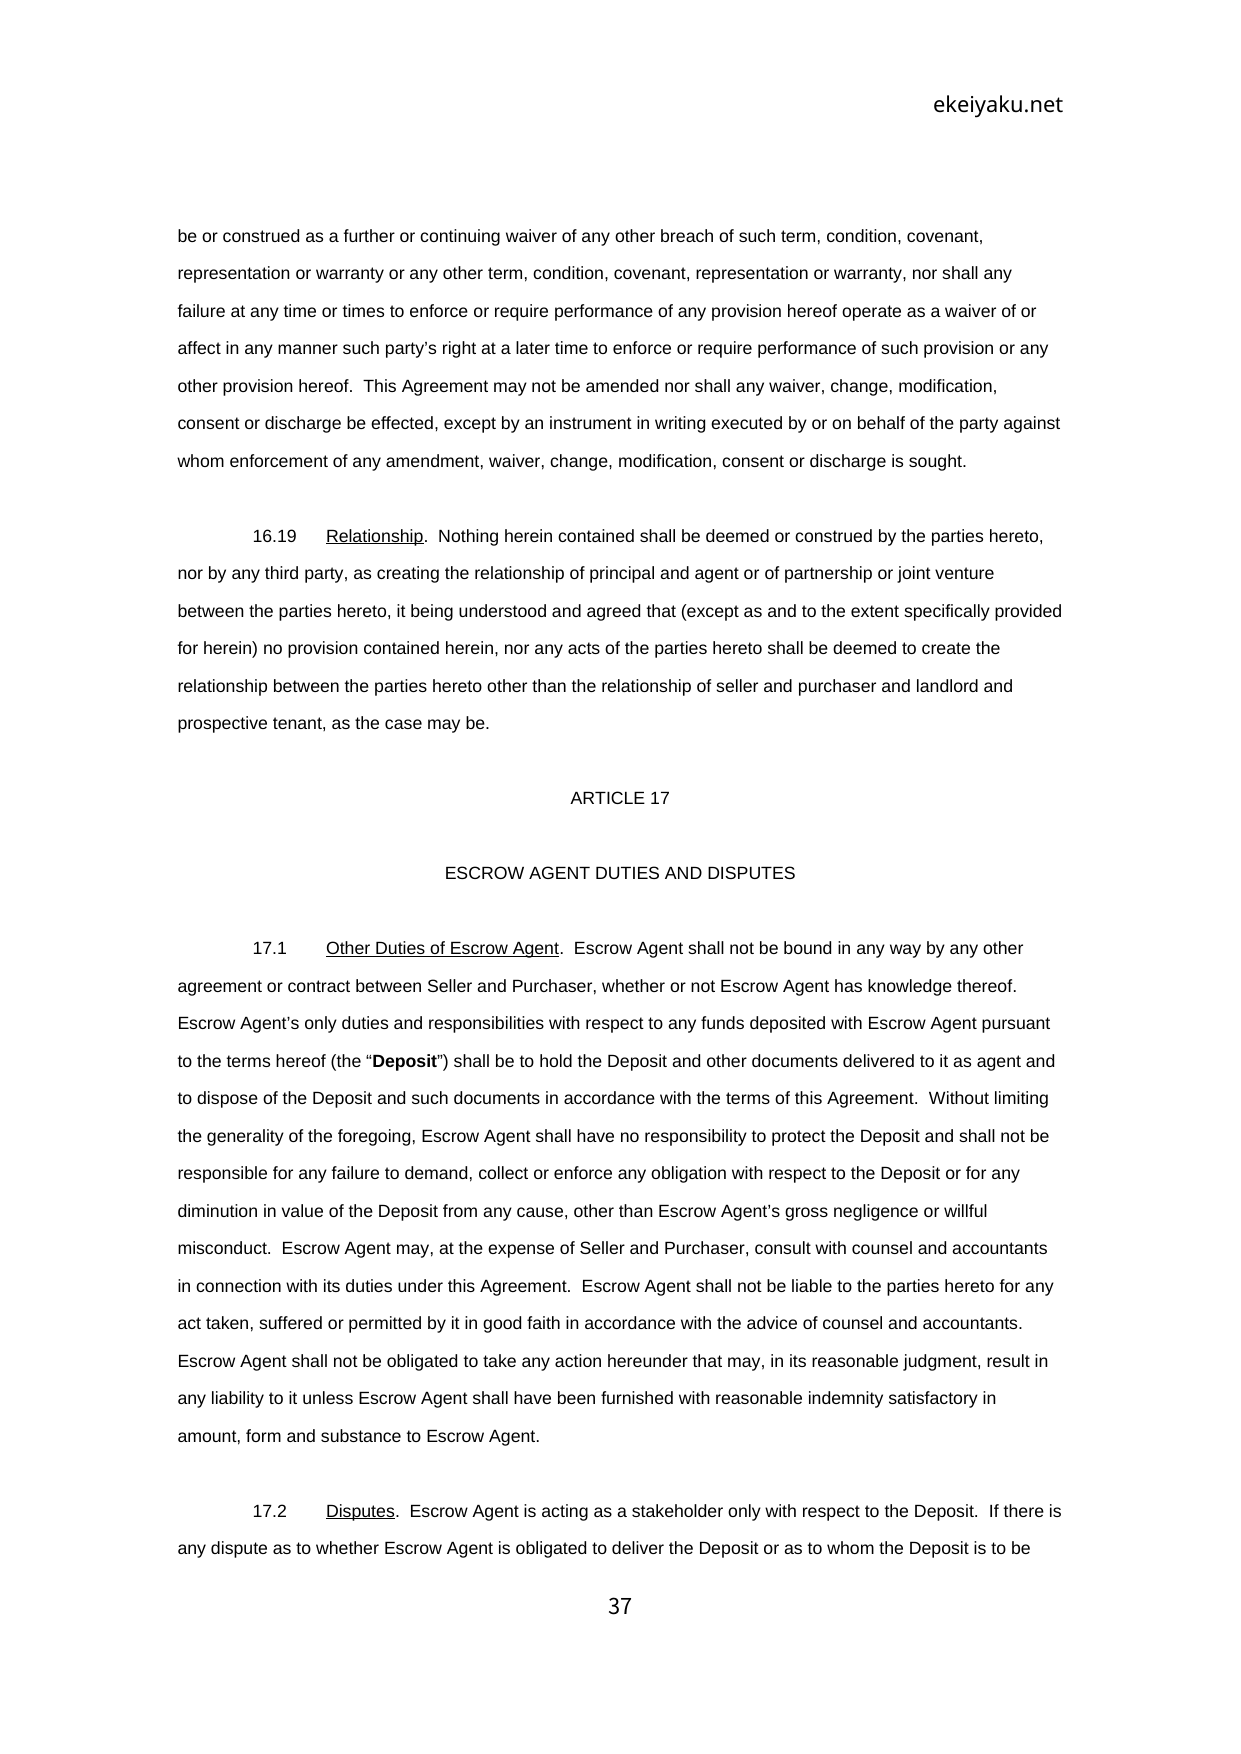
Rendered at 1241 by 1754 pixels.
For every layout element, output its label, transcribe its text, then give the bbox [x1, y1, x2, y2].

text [177, 217, 1063, 479]
text ARTICLE 17 [177, 779, 1063, 817]
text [177, 1492, 1063, 1567]
text ESCROW AGENT DUTIES AND DISPUTES [177, 854, 1063, 892]
text 17.1 Other Duties of Escrow Agent. Escrow Agent shall not be bound in any way by any other agreement or contract between Seller and Purchaser, whether or not Escrow Agent has knowledge thereof. Escrow Agent’s only duties and responsibilities with respect to any funds deposited with Escrow Agent pursuant to the terms hereof (the “Deposit”) shall be to hold the Deposit and other documents delivered to it as agent and to dispose of the Deposit and such documents in accordance with the terms of this Agreement. Without limiting the generality of the foregoing, Escrow Agent shall have no responsibility to protect the Deposit and shall not be responsible for any failure to demand, collect or enforce any obligation with respect to the Deposit or for any diminution in value of the Deposit from any cause, other than Escrow Agent’s gross negligence or willful misconduct. Escrow Agent may, at the expense of Seller and Purchaser, consult with counsel and accountants in connection with its duties under this Agreement. Escrow Agent shall not be liable to the parties hereto for any act taken, suffered or permitted by it in good faith in accordance with the advice of counsel and accountants. Escrow Agent shall not be obligated to take any action hereunder that may, in its reasonable judgment, result in any liability to it unless Escrow Agent shall have been furnished with reasonable indemnity satisfactory in amount, form and substance to Escrow Agent. [177, 929, 1063, 1454]
text 16.19 Relationship. Nothing herein contained shall be deemed or construed by the parties hereto, nor by any third party, as creating the relationship of principal and agent or of partnership or joint venture between the parties hereto, it being understood and agreed that (except as and to the extent specifically provided for herein) no provision contained herein, nor any acts of the parties hereto shall be deemed to create the relationship between the parties hereto other than the relationship of seller and purchaser and landlord and prospective tenant, as the case may be. [177, 517, 1063, 742]
